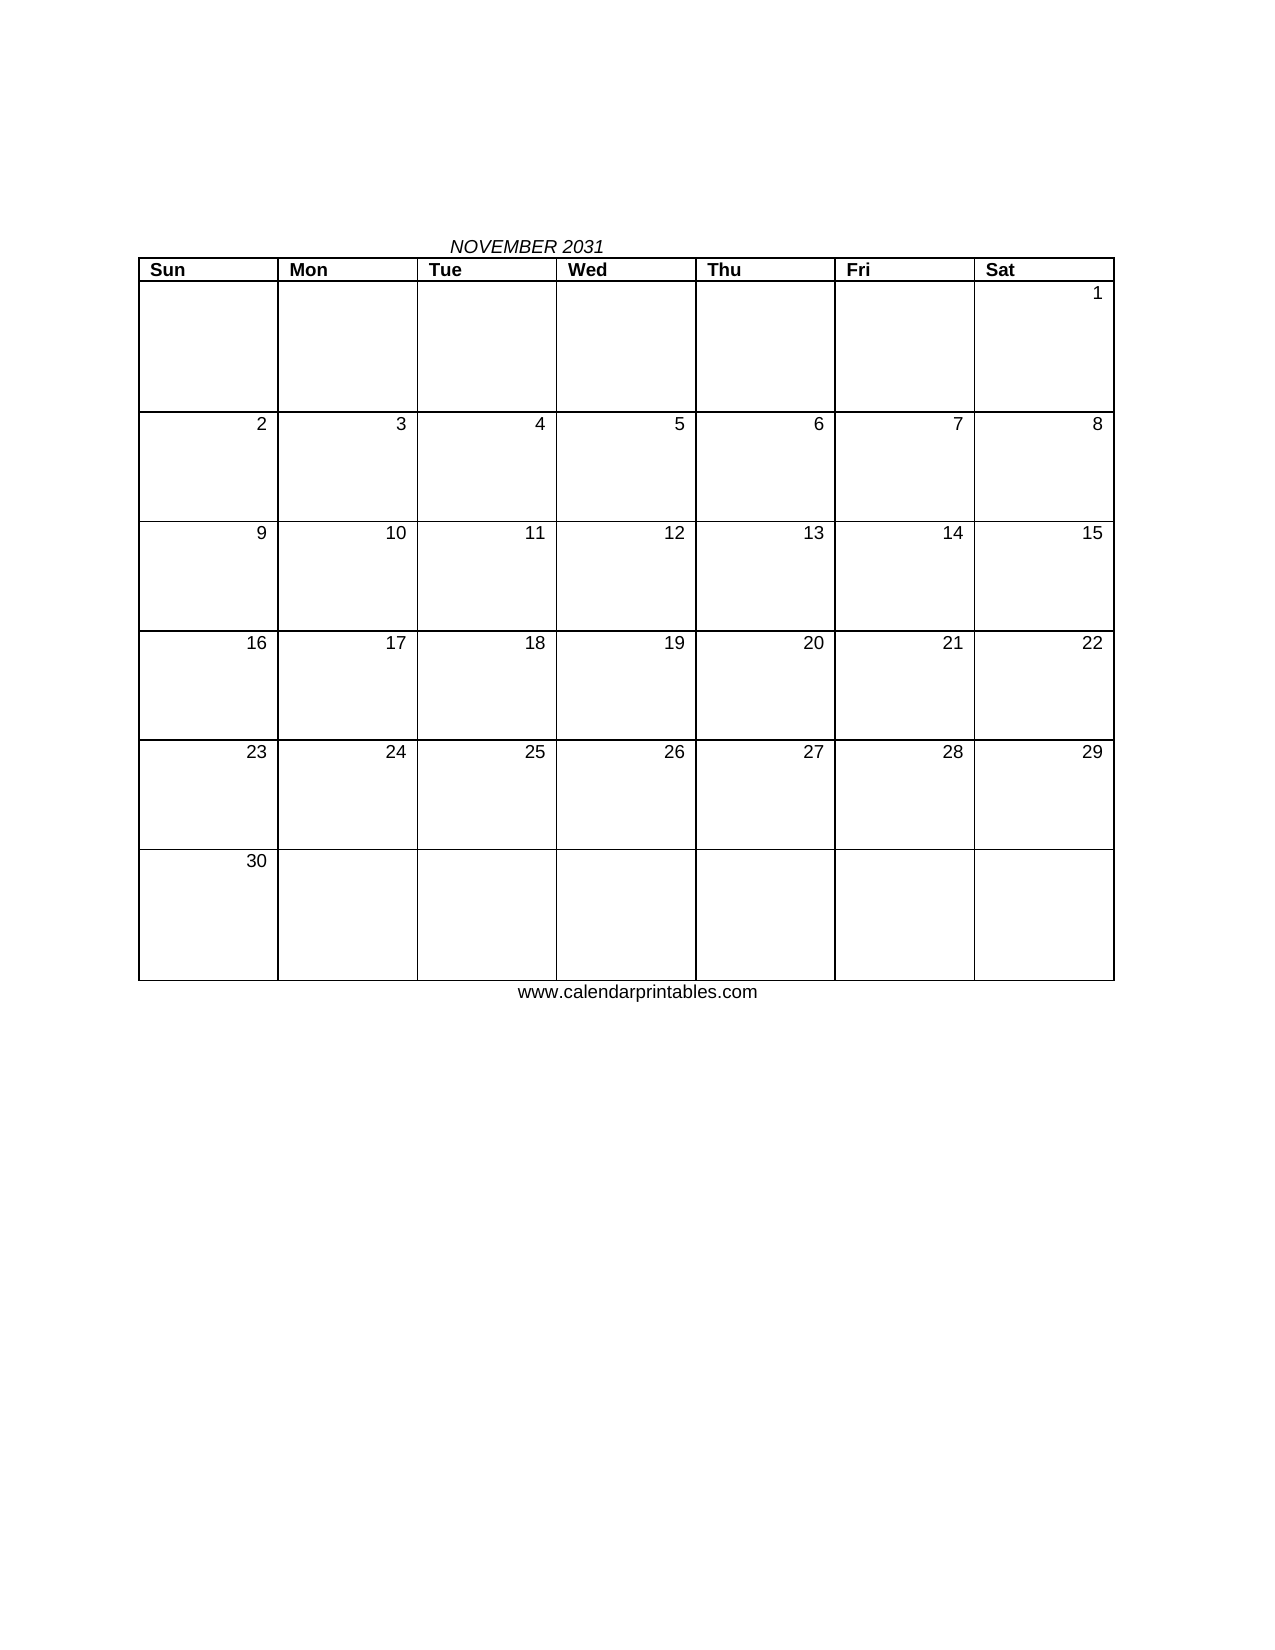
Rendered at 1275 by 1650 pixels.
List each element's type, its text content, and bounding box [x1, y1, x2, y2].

table_header Fri [836, 259, 974, 280]
table_cell 29 [975, 741, 1113, 849]
table_header Wed [557, 259, 695, 280]
table_cell 7 [836, 413, 974, 521]
table_cell [836, 282, 974, 411]
table_cell 22 [975, 632, 1113, 739]
table_cell 8 [975, 413, 1113, 521]
table_header Sun [140, 259, 277, 280]
table_cell 11 [418, 522, 556, 630]
table_cell 17 [279, 632, 417, 739]
table_cell 6 [697, 413, 834, 521]
table_cell [279, 850, 417, 980]
table_cell 23 [140, 741, 277, 849]
table_header Tue [418, 259, 556, 280]
table_cell 5 [557, 413, 695, 521]
table_cell 12 [557, 522, 695, 630]
table_cell [279, 282, 417, 411]
table_header Mon [279, 259, 417, 280]
table_cell 28 [836, 741, 974, 849]
table_cell [836, 850, 974, 980]
table_header Sat [975, 259, 1113, 280]
table_cell 3 [279, 413, 417, 521]
table_cell [975, 850, 1113, 980]
text www.calendarprintables.com [150, 981, 1125, 1003]
table_cell 9 [140, 522, 277, 630]
table_cell [557, 850, 695, 980]
subtitle November 2031 [150, 236, 1125, 257]
table_cell [140, 282, 277, 411]
table_cell 20 [697, 632, 834, 739]
table_cell [557, 282, 695, 411]
table_cell [697, 282, 834, 411]
table_cell 4 [418, 413, 556, 521]
table_cell 16 [140, 632, 277, 739]
table_cell 19 [557, 632, 695, 739]
table_cell 27 [697, 741, 834, 849]
table_cell 2 [140, 413, 277, 521]
table_cell 14 [836, 522, 974, 630]
table_cell 13 [697, 522, 834, 630]
table_cell 26 [557, 741, 695, 849]
table_cell [697, 850, 834, 980]
table_cell 30 [140, 850, 277, 980]
table_cell 24 [279, 741, 417, 849]
table_cell 1 [975, 282, 1113, 411]
table_cell 21 [836, 632, 974, 739]
table_header Thu [697, 259, 834, 280]
table_cell 10 [279, 522, 417, 630]
table_cell 18 [418, 632, 556, 739]
table_cell 25 [418, 741, 556, 849]
table_cell 15 [975, 522, 1113, 630]
table_cell [418, 282, 556, 411]
table_cell [418, 850, 556, 980]
